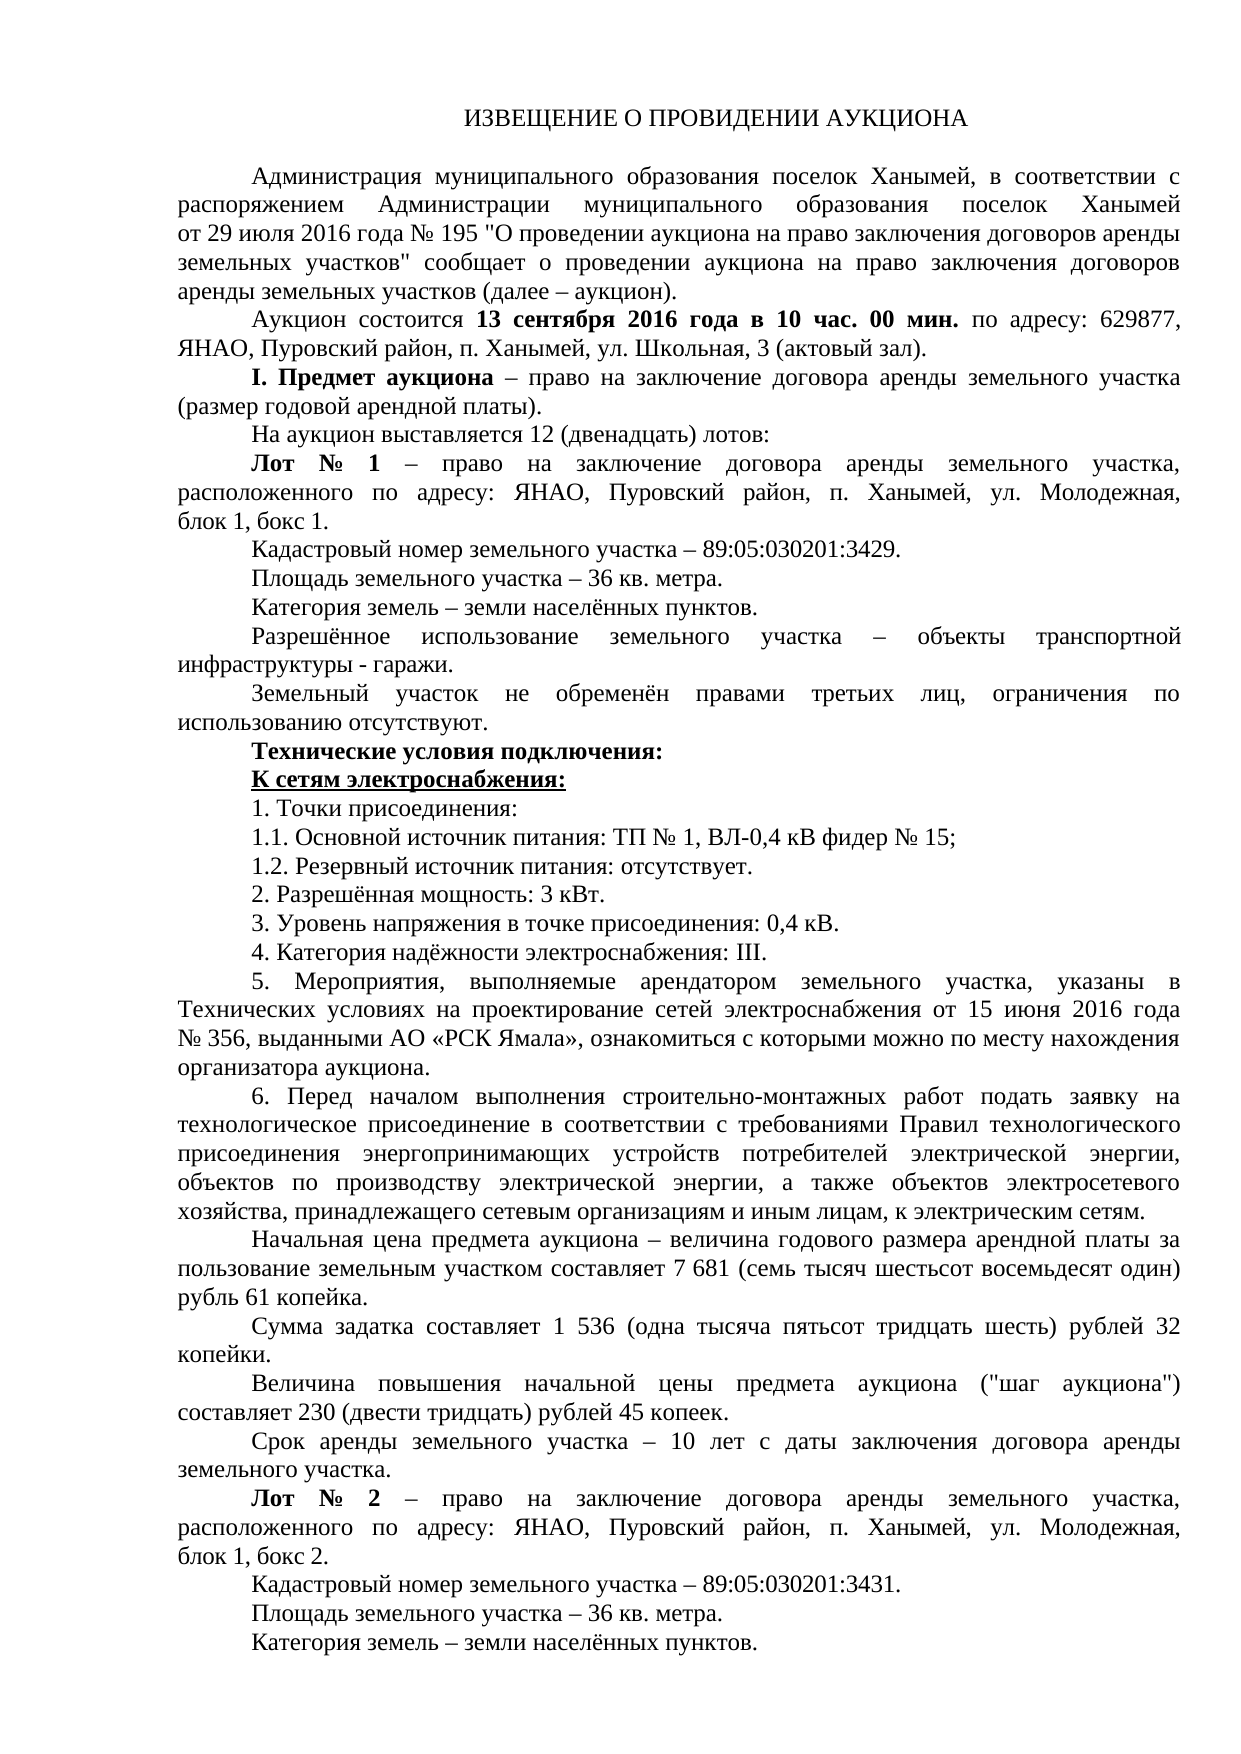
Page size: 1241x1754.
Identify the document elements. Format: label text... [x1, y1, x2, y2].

text Категория земель – земли населённых пунктов. [177, 592, 1181, 621]
text Величина повышения начальной цены предмета аукциона ("шаг аукциона") составляет 230 (двести тридцать) рублей 45 копеек. [177, 1368, 1181, 1426]
text Аукцион состоится 13 сентября 2016 года в 10 час. 00 мин. по адресу: 629877, ЯНАО, Пуровский район, п. Ханымей, ул. Школьная, 3 (актовый зал). [177, 304, 1181, 362]
text На аукцион выставляется 12 (двенадцать) лотов: [177, 419, 1181, 448]
text 3. Уровень напряжения в точке присоединения: 0,4 кВ. [177, 908, 1181, 937]
text 5. Мероприятия, выполняемые арендатором земельного участка, указаны в Технических условиях на проектирование сетей электроснабжения от 15 июня 2016 года № 356, выданными АО «РСК Ямала», ознакомиться с которыми можно по месту нахождения организатора аукциона. [177, 966, 1181, 1081]
text 4. Категория надёжности электроснабжения: III. [177, 937, 1181, 966]
text ИЗВЕЩЕНИЕ О ПРОВИДЕНИИ АУКЦИОНА [177, 103, 1181, 132]
text 1.2. Резервный источник питания: отсутствует. [177, 851, 1181, 879]
text Площадь земельного участка – 36 кв. метра. [177, 563, 1181, 592]
text Земельный участок не обременён правами третьих лиц, ограничения по использованию отсутствуют. [177, 678, 1181, 736]
text Сумма задатка составляет 1 536 (одна тысяча пятьсот тридцать шесть) рублей 32 копейки. [177, 1311, 1181, 1368]
text 1. Точки присоединения: [177, 793, 1181, 822]
text Площадь земельного участка – 36 кв. метра. [177, 1598, 1181, 1627]
text 1.1. Основной источник питания: ТП № 1, ВЛ-0,4 кВ фидер № 15; [177, 822, 1181, 851]
text 2. Разрешённая мощность: 3 кВт. [177, 879, 1181, 908]
text К сетям электроснабжения: [177, 764, 1181, 793]
text Кадастровый номер земельного участка – 89:05:030201:3429. [177, 534, 1181, 563]
text 6. Перед началом выполнения строительно-монтажных работ подать заявку на технологическое присоединение в соответствии с требованиями Правил технологического присоединения энергопринимающих устройств потребителей электрической энергии, объектов по производству электрической энергии, а также объектов электросетевого хозяйства, принадлежащего сетевым организациям и иным лицам, к электрическим сетям. [177, 1081, 1181, 1224]
text I. Предмет аукциона – право на заключение договора аренды земельного участка (размер годовой арендной платы). [177, 362, 1181, 419]
text Администрация муниципального образования поселок Ханымей, в соответствии с распоряжением Администрации муниципального образования поселок Ханымей от 29 июля 2016 года № 195 "О проведении аукциона на право заключения договоров аренды земельных участков" сообщает о проведении аукциона на право заключения договоров аренды земельных участков (далее – аукцион). [177, 161, 1181, 304]
text Разрешённое использование земельного участка – объекты транспортной инфраструктуры - гаражи. [177, 621, 1181, 678]
text Технические условия подключения: [177, 736, 1181, 764]
text Категория земель – земли населённых пунктов. [177, 1627, 1181, 1656]
text Кадастровый номер земельного участка – 89:05:030201:3431. [177, 1569, 1181, 1598]
text Лот № 1 – право на заключение договора аренды земельного участка, расположенного по адресу: ЯНАО, Пуровский район, п. Ханымей, ул. Молодежная, блок 1, бокс 1. [177, 448, 1181, 534]
text Срок аренды земельного участка – 10 лет с даты заключения договора аренды земельного участка. [177, 1426, 1181, 1483]
text Начальная цена предмета аукциона – величина годового размера арендной платы за пользование земельным участком составляет 7 681 (семь тысяч шестьсот восемьдесят один) рубль 61 копейка. [177, 1224, 1181, 1311]
text Лот № 2 – право на заключение договора аренды земельного участка, расположенного по адресу: ЯНАО, Пуровский район, п. Ханымей, ул. Молодежная, блок 1, бокс 2. [177, 1483, 1181, 1569]
